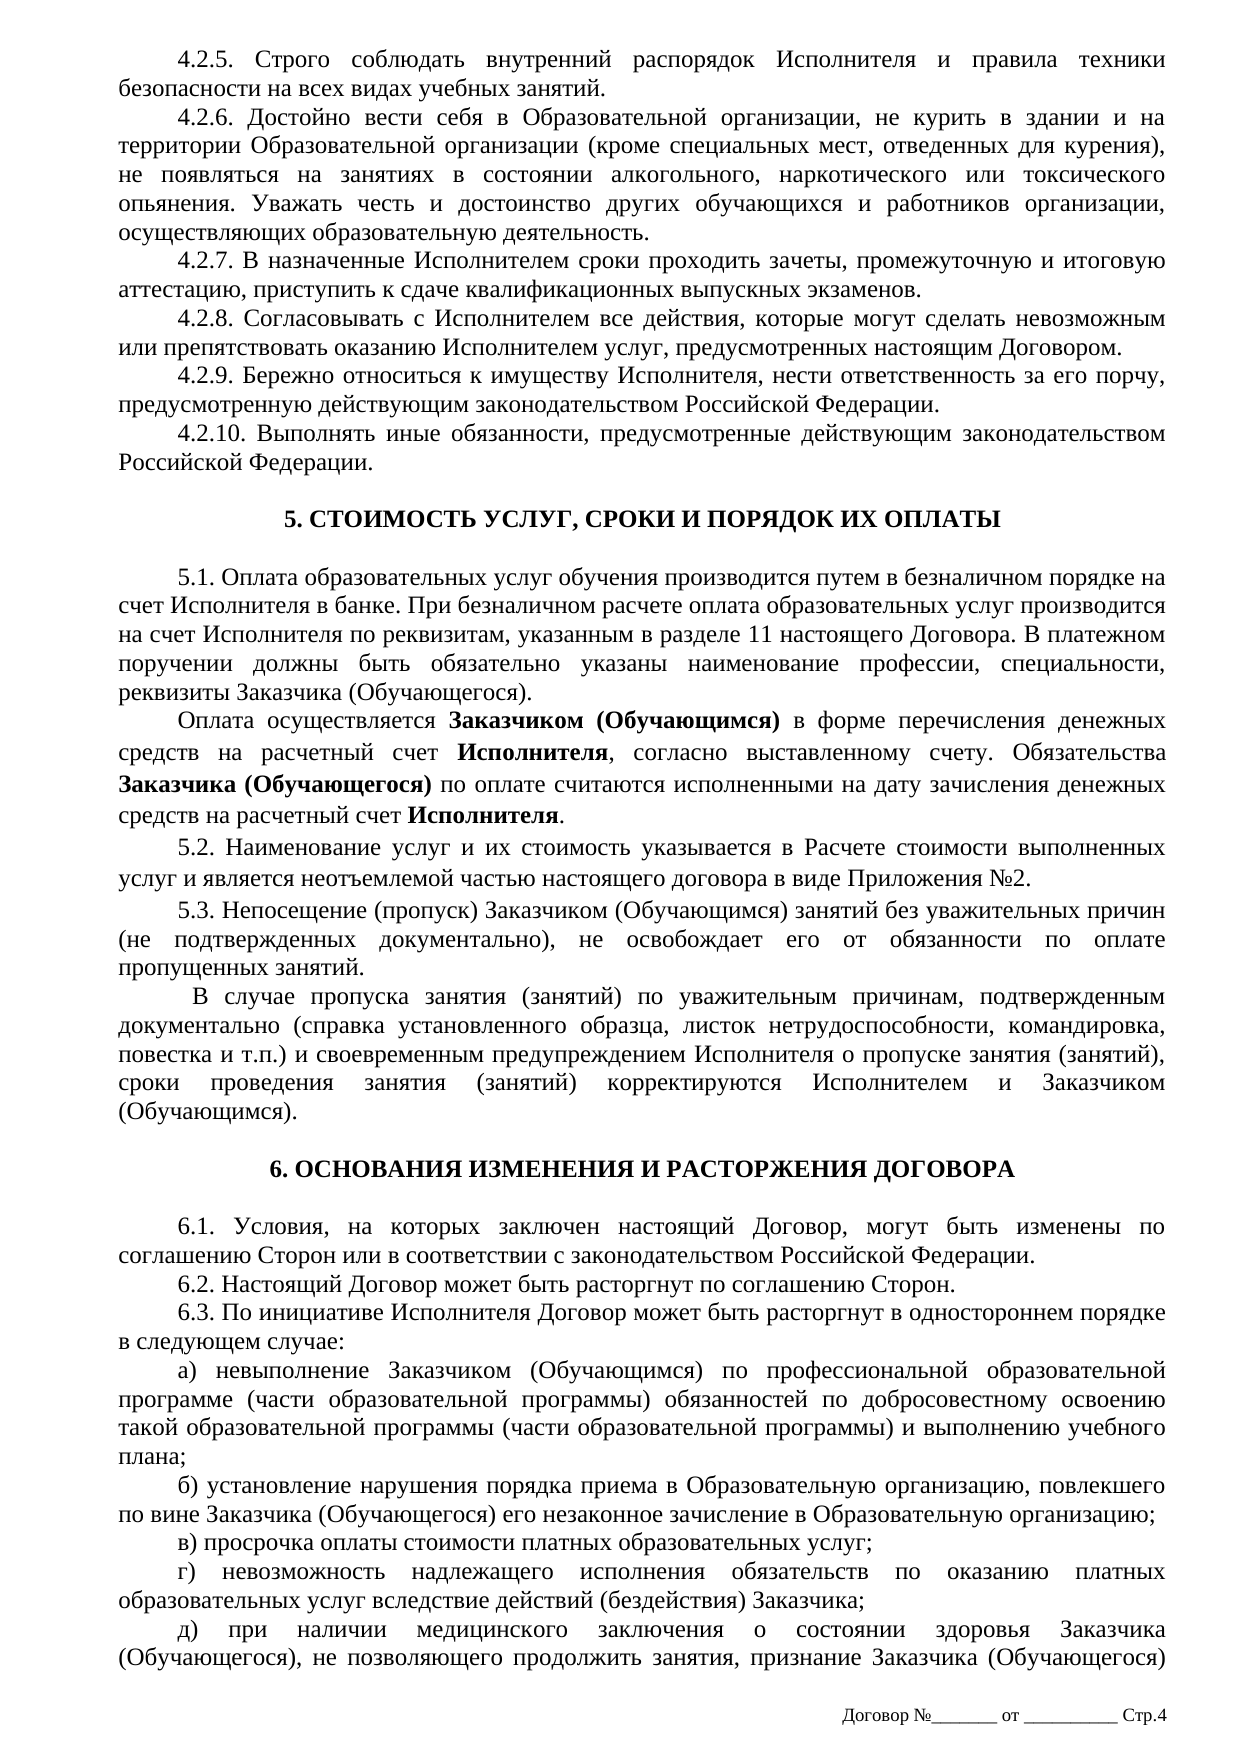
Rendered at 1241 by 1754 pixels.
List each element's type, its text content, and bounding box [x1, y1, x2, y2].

text 5. СТОИМОСТЬ УСЛУГ, СРОКИ И ПОРЯДОК ИХ ОПЛАТЫ [118, 504, 1167, 533]
text а) невыполнение Заказчиком (Обучающимся) по профессиональной образовательной программе (части образовательной программы) обязанностей по добросовестному освоению такой образовательной программы (части образовательной программы) и выполнению учебного плана; [118, 1355, 1167, 1470]
text в) просрочка оплаты стоимости платных образовательных услуг; [118, 1527, 1167, 1556]
text г) невозможность надлежащего исполнения обязательств по оказанию платных образовательных услуг вследствие действий (бездействия) Заказчика; [118, 1556, 1167, 1614]
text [118, 1614, 1167, 1671]
text В случае пропуска занятия (занятий) по уважительным причинам, подтвержденным документально (справка установленного образца, листок нетрудоспособности, командировка, повестка и т.п.) и своевременным предупреждением Исполнителя о пропуске занятия (занятий), сроки проведения занятия (занятий) корректируются Исполнителем и Заказчиком (Обучающимся). [118, 981, 1167, 1125]
text 4.2.9. Бережно относиться к имуществу Исполнителя, нести ответственность за его порчу, предусмотренную действующим законодательством Российской Федерации. [118, 361, 1167, 418]
text 4.2.7. В назначенные Исполнителем сроки проходить зачеты, промежуточную и итоговую аттестацию, приступить к сдаче квалификационных выпускных экзаменов. [118, 246, 1167, 303]
text 4.2.5. Строго соблюдать внутренний распорядок Исполнителя и правила техники безопасности на всех видах учебных занятий. [118, 44, 1167, 102]
text 5.3. Непосещение (пропуск) Заказчиком (Обучающимся) занятий без уважительных причин (не подтвержденных документально), не освобождает его от обязанности по оплате пропущенных занятий. [118, 895, 1167, 981]
text 5.2. Наименование услуг и их стоимость указывается в Расчете стоимости выполненных услуг и является неотъемлемой частью настоящего договора в виде Приложения №2. [118, 832, 1167, 892]
text 5.1. Оплата образовательных услуг обучения производится путем в безналичном порядке на счет Исполнителя в банке. При безналичном расчете оплата образовательных услуг производится на счет Исполнителя по реквизитам, указанным в разделе 11 настоящего Договора. В платежном поручении должны быть обязательно указаны наименование профессии, специальности, реквизиты Заказчика (Обучающегося). [118, 562, 1167, 706]
text 6.3. По инициативе Исполнителя Договор может быть расторгнут в одностороннем порядке в следующем случае: [118, 1297, 1167, 1355]
text 4.2.8. Согласовывать с Исполнителем все действия, которые могут сделать невозможным или препятствовать оказанию Исполнителем услуг, предусмотренных настоящим Договором. [118, 303, 1167, 361]
text б) установление нарушения порядка приема в Образовательную организацию, повлекшего по вине Заказчика (Обучающегося) его незаконное зачисление в Образовательную организацию; [118, 1470, 1167, 1527]
text 4.2.10. Выполнять иные обязанности, предусмотренные действующим законодательством Российской Федерации. [118, 418, 1167, 476]
text 4.2.6. Достойно вести себя в Образовательной организации, не курить в здании и на территории Образовательной организации (кроме специальных мест, отведенных для курения), не появляться на занятиях в состоянии алкогольного, наркотического или токсического опьянения. Уважать честь и достоинство других обучающихся и работников организации, осуществляющих образовательную деятельность. [118, 102, 1167, 246]
text Оплата осуществляется Заказчиком (Обучающимся) в форме перечисления денежных средств на расчетный счет Исполнителя, согласно выставленному счету. Обязательства Заказчика (Обучающегося) по оплате считаются исполненными на дату зачисления денежных средств на расчетный счет Исполнителя. [118, 706, 1167, 829]
text 6.1. Условия, на которых заключен настоящий Договор, могут быть изменены по соглашению Сторон или в соответствии с законодательством Российской Федерации. [118, 1211, 1167, 1269]
text 6. ОСНОВАНИЯ ИЗМЕНЕНИЯ И РАСТОРЖЕНИЯ ДОГОВОРА [118, 1154, 1167, 1182]
text 6.2. Настоящий Договор может быть расторгнут по соглашению Сторон. [118, 1269, 1167, 1297]
